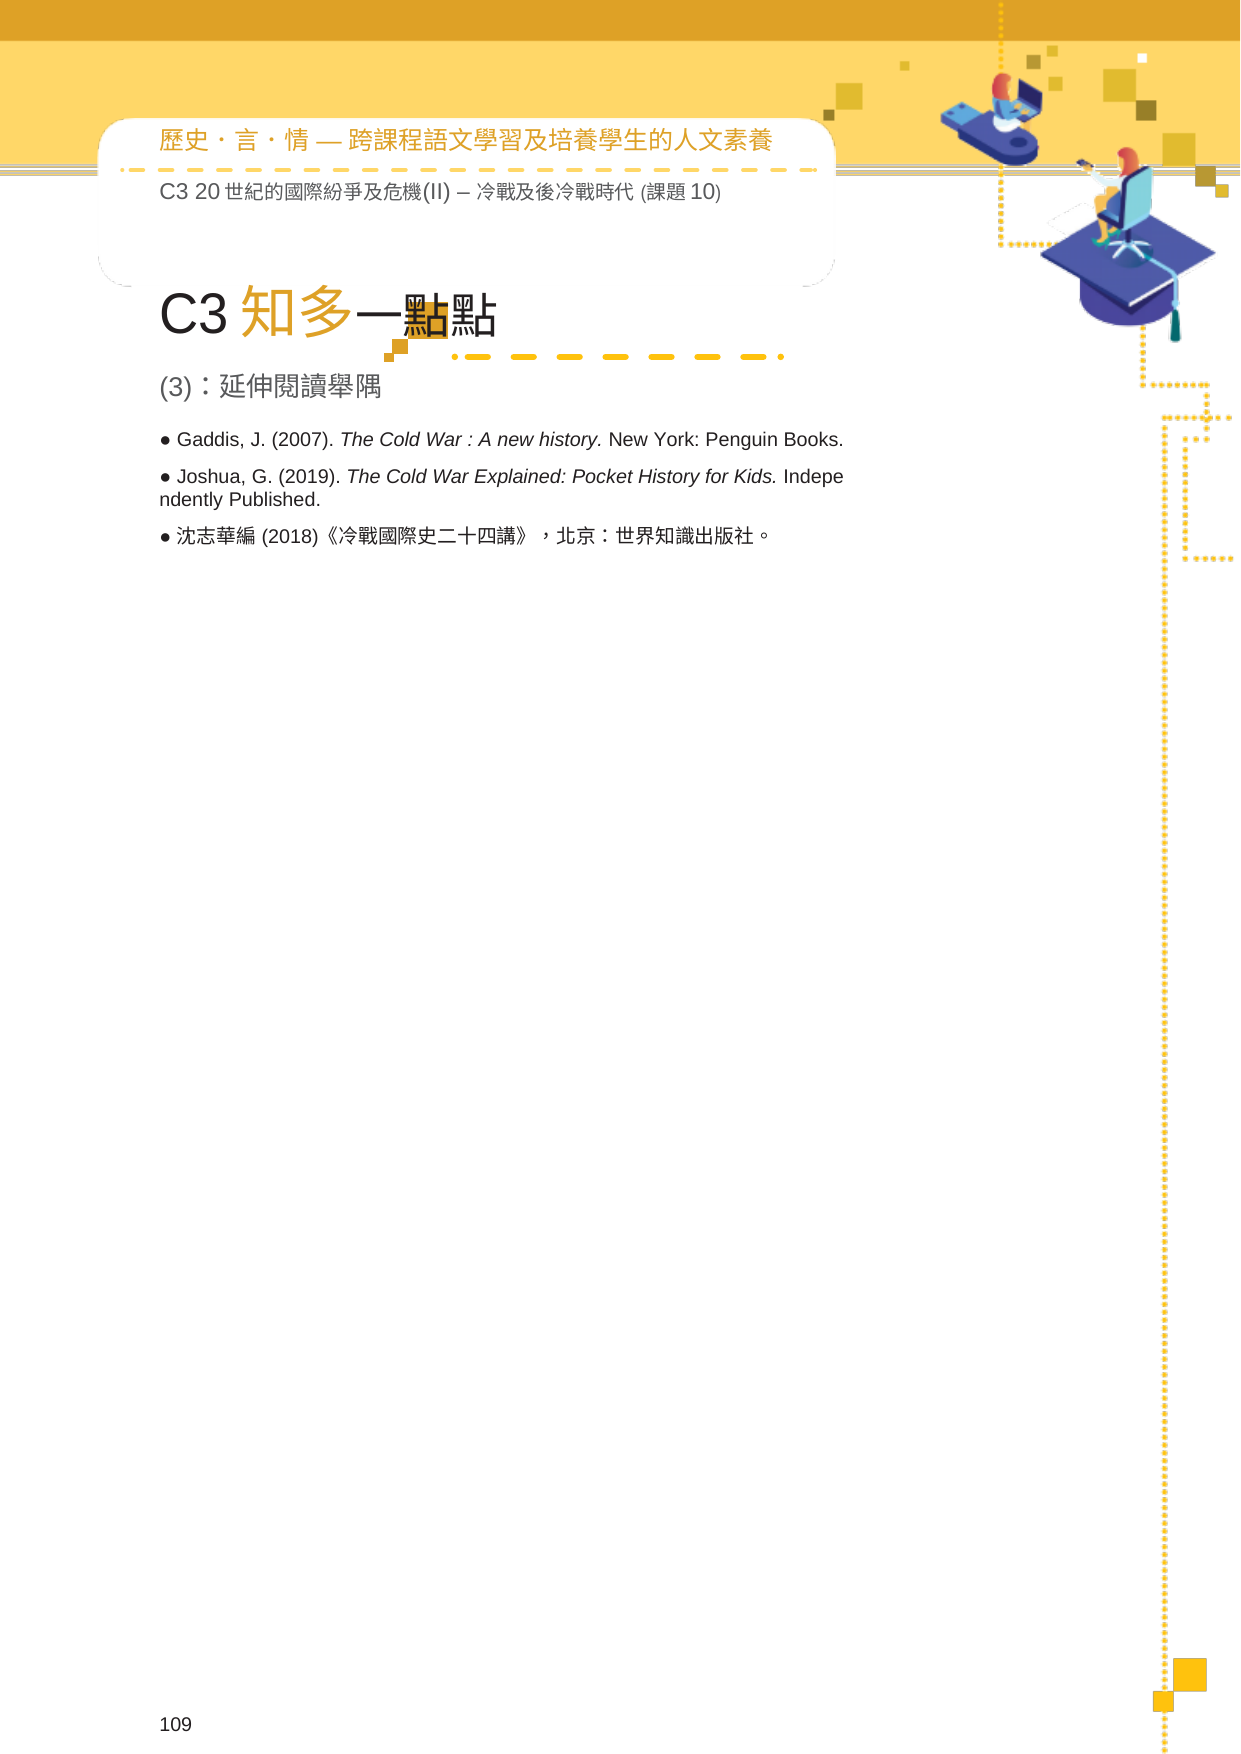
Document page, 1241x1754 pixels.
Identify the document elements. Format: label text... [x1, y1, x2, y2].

picture [0, 0, 1241, 1754]
text ● 沈志華編 (2018)《冷戰國際史二十四講》，北京：世界知識出版社。 [159, 525, 844, 548]
text (3)：延伸閱讀舉隅 [159, 372, 844, 402]
text ● Gaddis, J. (2007). The Cold War : A new history. New York: Penguin Books. [159, 428, 844, 452]
text ● Joshua, G. (2019). The Cold War Explained: Pocket History for Kids. Independently Published. [159, 465, 844, 512]
text 109 [159, 1713, 844, 1736]
text 歷史．言．情 — 跨課程語文學習及培養學生的人文素養 [159, 130, 844, 155]
text C3知多一點點 [159, 283, 844, 346]
text C3 20世紀的國際紛爭及危機(II) – 冷戰及後冷戰時代 (課題10) [159, 179, 844, 204]
